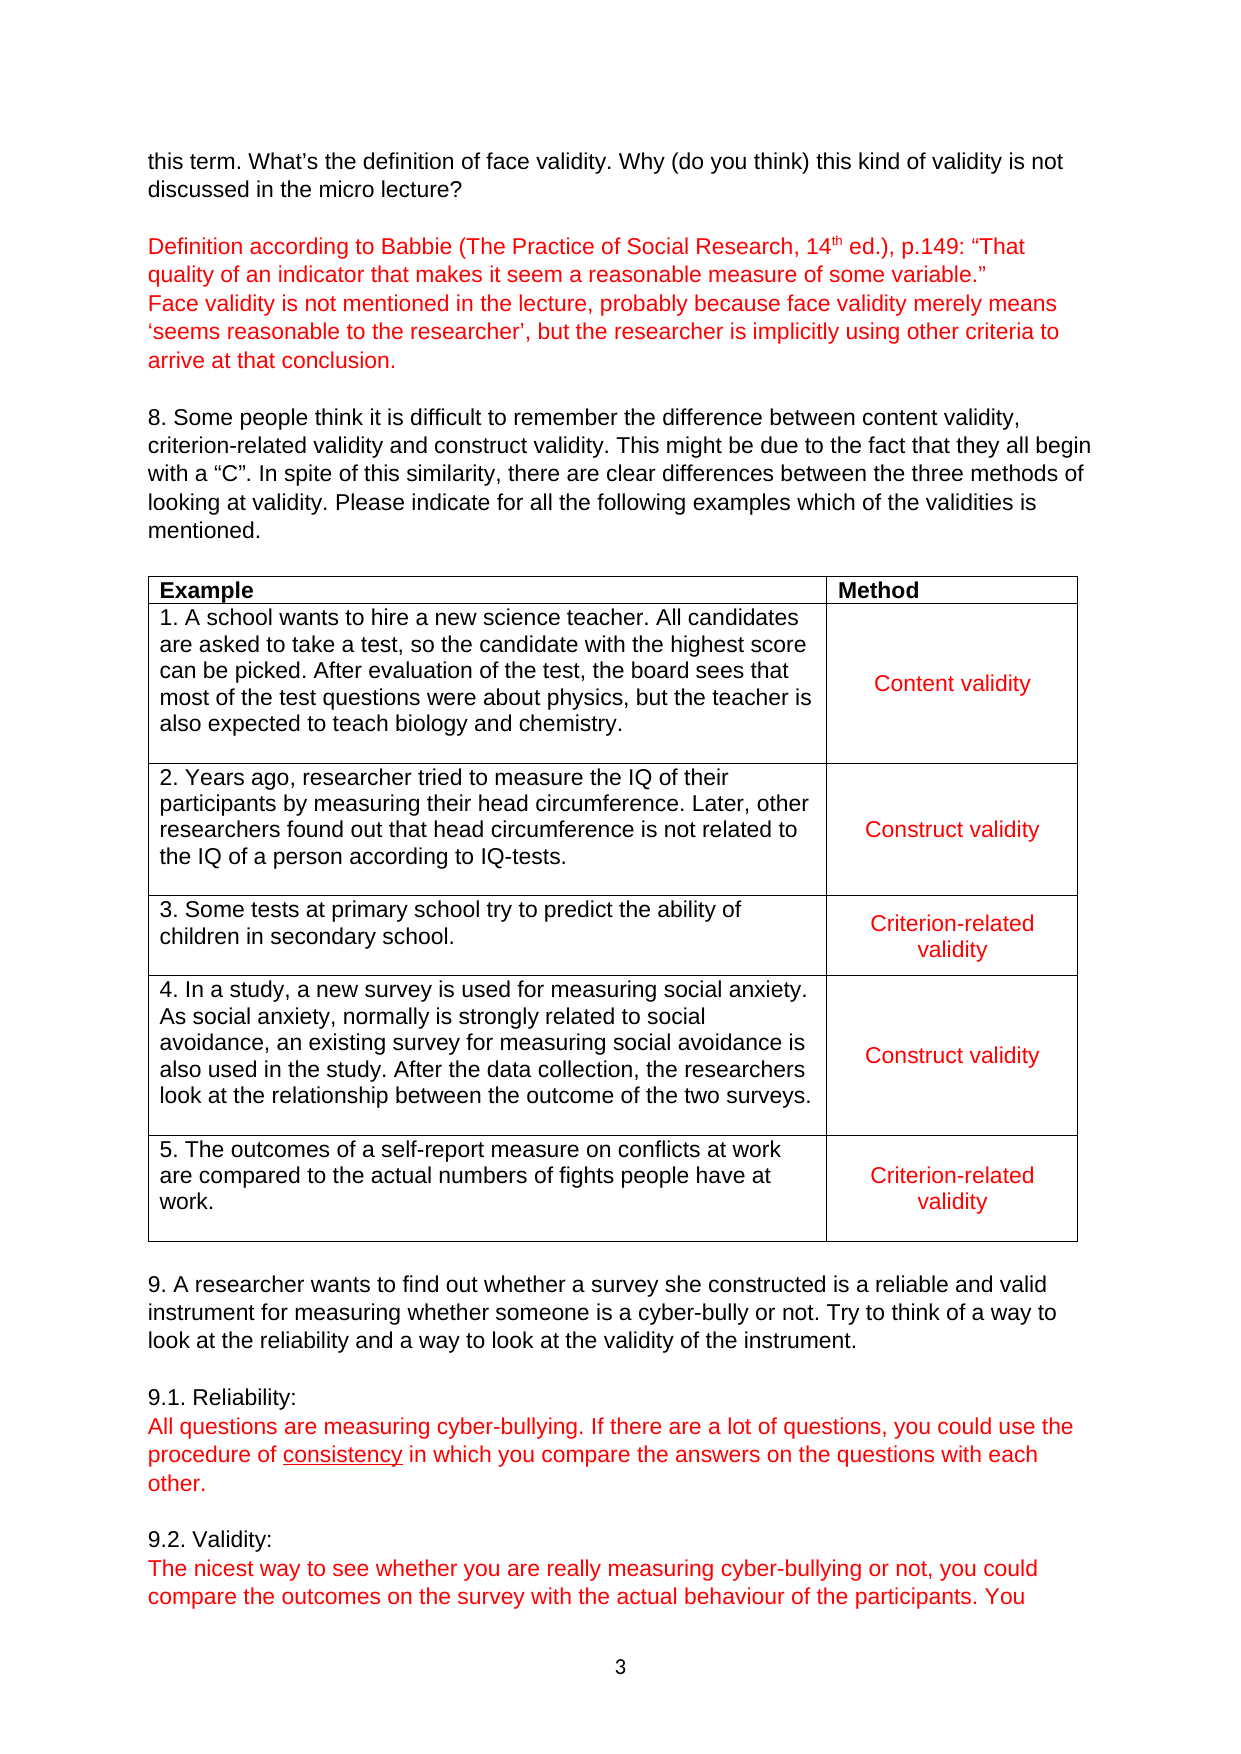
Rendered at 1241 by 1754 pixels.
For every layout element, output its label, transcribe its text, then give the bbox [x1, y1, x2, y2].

table_cell 1. A school wants to hire a new science teacher. All candidates are asked to take a test, so the candidate with the highest score can be picked. After evaluation of the test, the board sees that most of the test questions were about physics, but the teacher is also expected to teach biology and chemistry. [149, 604, 826, 762]
table_header Method [827, 577, 1077, 603]
text Face validity is not mentioned in the lecture, probably because face validity merely means ‘seems reasonable to the researcher’, but the researcher is implicitly using other criteria to arrive at that conclusion. [148, 290, 1093, 373]
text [148, 148, 1093, 202]
table_header Example [149, 577, 826, 603]
table_cell Construct validity [827, 764, 1077, 895]
table_cell Criterion-related validity [827, 1136, 1077, 1241]
text Definition according to Babbie (The Practice of Social Research, 14th ed.), p.149: “That quality of an indicator that makes it seem a reasonable measure of some variable.” [148, 233, 1093, 288]
text 9.2. Validity: [148, 1526, 1093, 1553]
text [148, 1555, 1093, 1610]
text 9. A researcher wants to find out whether a survey she constructed is a reliable and valid instrument for measuring whether someone is a cyber-bully or not. Try to think of a way to look at the reliability and a way to look at the validity of the instrument. [148, 1271, 1093, 1354]
table_cell Construct validity [827, 976, 1077, 1134]
text 8. Some people think it is difficult to remember the difference between content validity, criterion-related validity and construct validity. This might be due to the fact that they all begin with a “C”. In spite of this similarity, there are clear differences between the three methods of looking at validity. Please indicate for all the following examples which of the validities is mentioned. [148, 403, 1093, 544]
table_cell Criterion-related validity [827, 896, 1077, 975]
table_cell Content validity [827, 604, 1077, 762]
table_cell 4. In a study, a new survey is used for measuring social anxiety. As social anxiety, normally is strongly related to social avoidance, an existing survey for measuring social avoidance is also used in the study. After the data collection, the researchers look at the relationship between the outcome of the two surveys. [149, 976, 826, 1134]
table_cell 3. Some tests at primary school try to predict the ability of children in secondary school. [149, 896, 826, 975]
table_cell 2. Years ago, researcher tried to measure the IQ of their participants by measuring their head circumference. Later, other researchers found out that head circumference is not related to the IQ of a person according to IQ-tests. [149, 764, 826, 895]
text 9.1. Reliability: [148, 1384, 1093, 1411]
table_cell 5. The outcomes of a self-report measure on conflicts at work are compared to the actual numbers of fights people have at work. [149, 1136, 826, 1241]
text All questions are measuring cyber-bullying. If there are a lot of questions, you could use the procedure of consistency in which you compare the answers on the questions with each other. [148, 1413, 1093, 1496]
